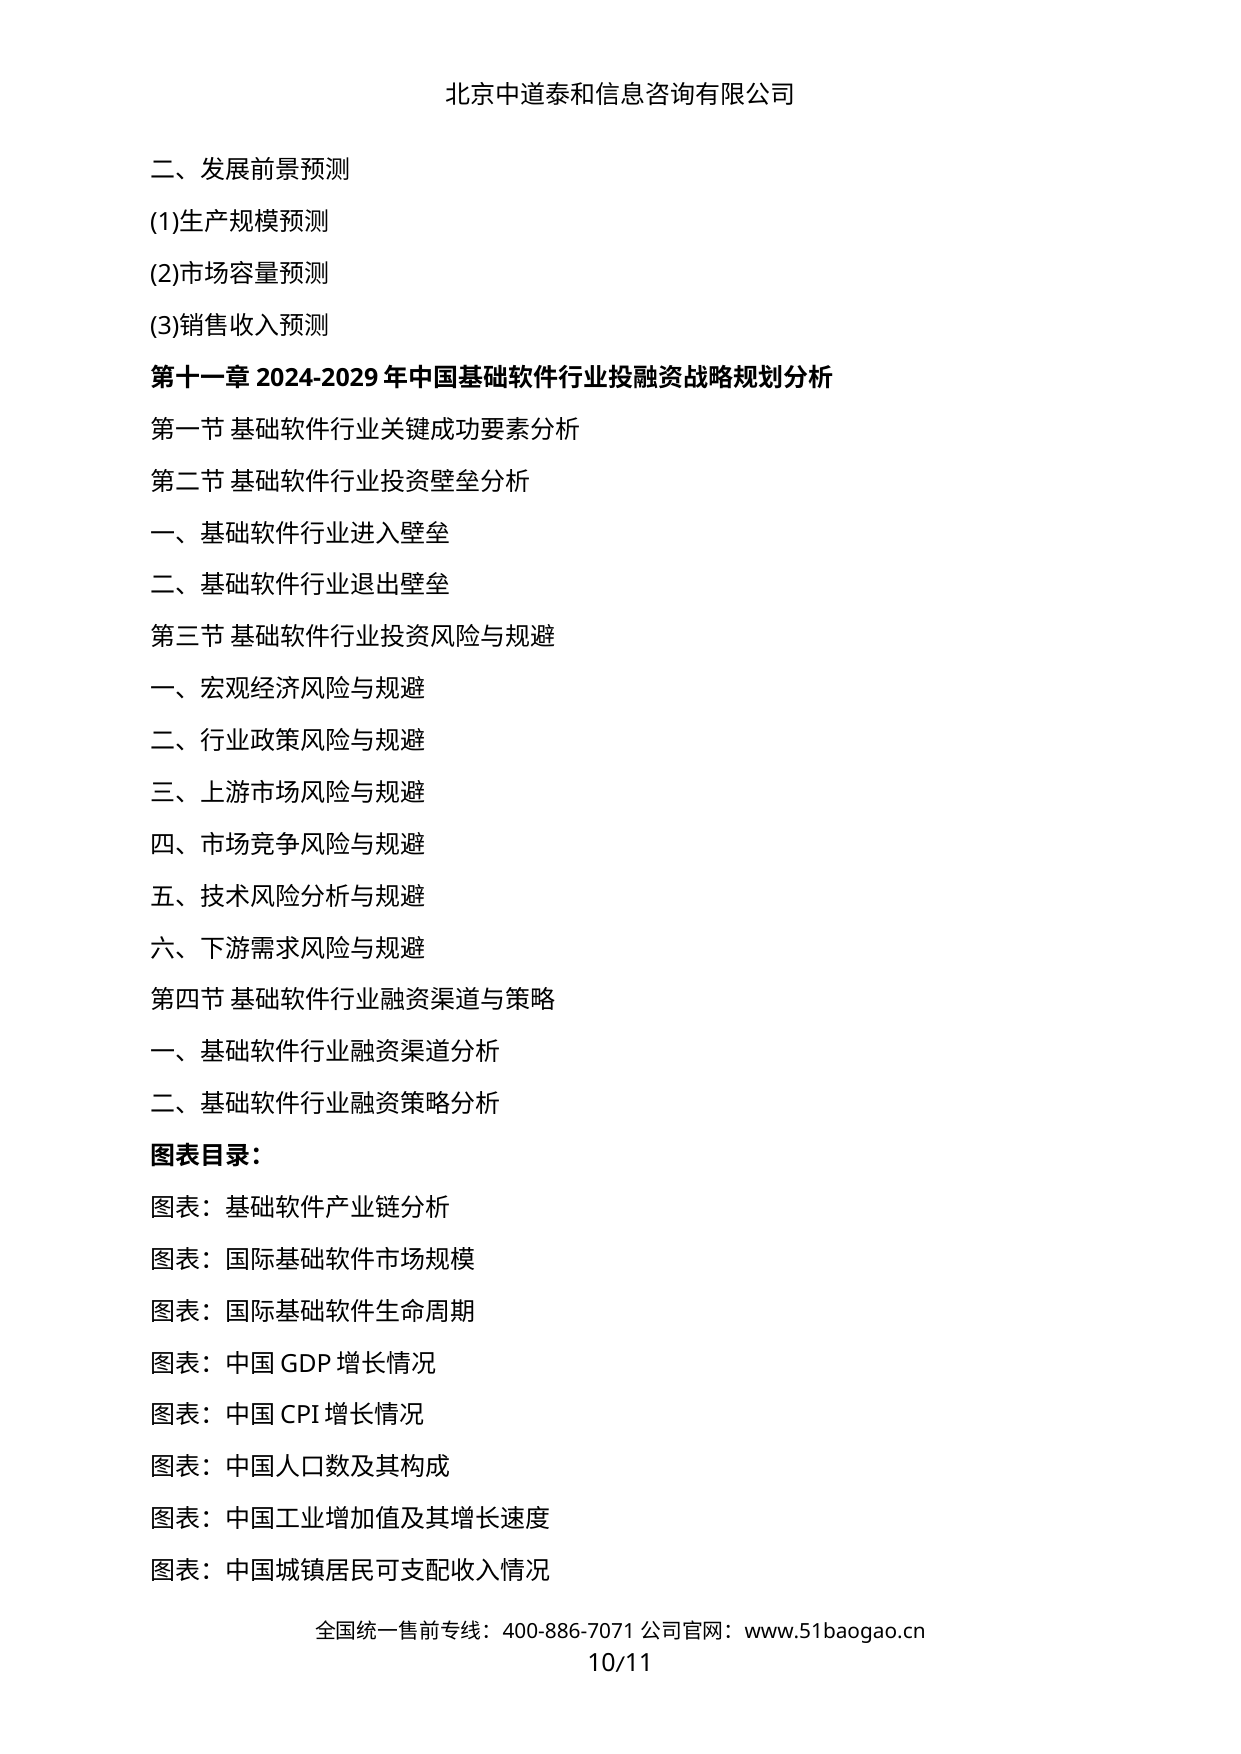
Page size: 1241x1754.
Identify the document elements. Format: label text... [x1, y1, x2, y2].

text (1)生产规模预测 [150, 202, 1090, 238]
text 第四节 基础软件行业融资渠道与策略 [150, 980, 1090, 1016]
text (3)销售收入预测 [150, 306, 1090, 342]
text 第二节 基础软件行业投资壁垒分析 [150, 461, 1090, 497]
text 图表：中国CPI增长情况 [150, 1395, 1090, 1431]
text 图表：中国GDP增长情况 [150, 1343, 1090, 1379]
text 一、基础软件行业进入壁垒 [150, 513, 1090, 549]
text 四、市场竞争风险与规避 [150, 824, 1090, 861]
text 一、宏观经济风险与规避 [150, 669, 1090, 705]
text 图表目录： [150, 1136, 1090, 1172]
text 第三节 基础软件行业投资风险与规避 [150, 617, 1090, 653]
text 图表：中国工业增加值及其增长速度 [150, 1499, 1090, 1535]
text 图表：国际基础软件市场规模 [150, 1239, 1090, 1276]
text 六、下游需求风险与规避 [150, 928, 1090, 964]
text 三、上游市场风险与规避 [150, 772, 1090, 809]
text 一、基础软件行业融资渠道分析 [150, 1032, 1090, 1068]
text 二、基础软件行业融资策略分析 [150, 1084, 1090, 1120]
text 二、行业政策风险与规避 [150, 721, 1090, 757]
text 图表：国际基础软件生命周期 [150, 1291, 1090, 1327]
text 五、技术风险分析与规避 [150, 876, 1090, 912]
text 图表：基础软件产业链分析 [150, 1187, 1090, 1224]
text 图表：中国人口数及其构成 [150, 1447, 1090, 1483]
text 第一节 基础软件行业关键成功要素分析 [150, 409, 1090, 446]
text (2)市场容量预测 [150, 254, 1090, 290]
text 二、基础软件行业退出壁垒 [150, 565, 1090, 601]
text 图表：中国城镇居民可支配收入情况 [150, 1551, 1090, 1587]
text 二、发展前景预测 [150, 150, 1090, 186]
text 第十一章 2024-2029年中国基础软件行业投融资战略规划分析 [150, 357, 1090, 394]
